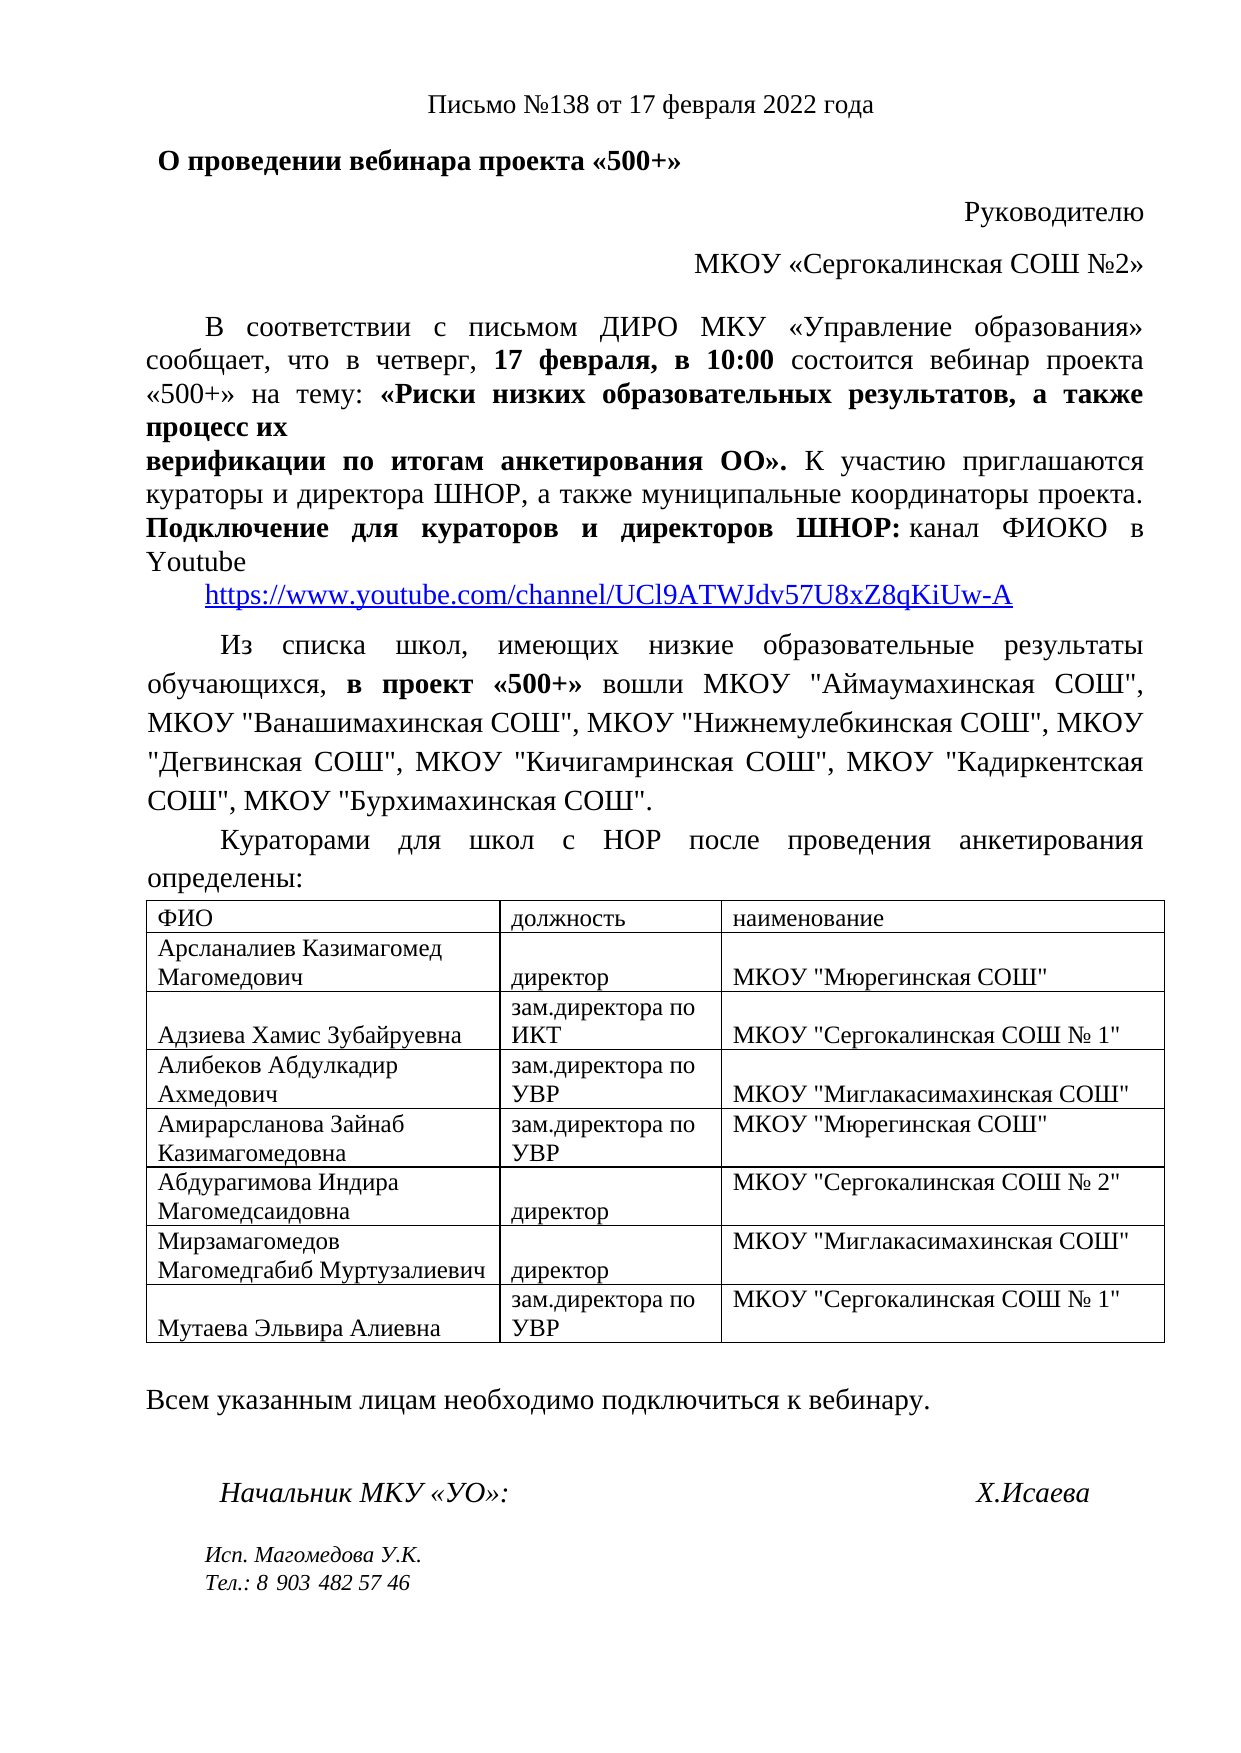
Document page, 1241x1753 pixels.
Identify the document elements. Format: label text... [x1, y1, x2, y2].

table_cell МКОУ "Сергокалинская СОШ № 2" [722, 1168, 1164, 1225]
text Кураторами для школ с НОР после проведения анкетирования определены: [147, 822, 1144, 894]
table_header должность [501, 901, 721, 932]
table_cell МКОУ "Сергокалинская СОШ № 1" [722, 1285, 1164, 1342]
text МКОУ «Сергокалинская СОШ №2» [157, 246, 1144, 280]
table_cell директор [501, 933, 721, 991]
text Из списка школ, имеющих низкие образовательные результаты обучающихся, в проект «500+» вошли МКОУ "Аймаумахинская СОШ", МКОУ "Ванашимахинская СОШ", МКОУ "Нижнемулебкинская СОШ", МКОУ "Дегвинская СОШ", МКОУ "Кичигамринская СОШ", МКОУ "Кадиркентская СОШ", МКОУ "Бурхимахинская СОШ". [147, 627, 1144, 816]
table_cell МКОУ "Миглакасимахинская СОШ" [722, 1050, 1164, 1108]
table_header ФИО [147, 901, 499, 932]
table_cell зам.директора по УВР [501, 1285, 721, 1342]
table_cell Алибеков Абдулкадир Ахмедович [147, 1050, 499, 1108]
text В соответствии с письмом ДИРО МКУ «Управление образования» сообщает, что в четверг, 17 февраля, в 10:00 состоится вебинар проекта «500+» на тему: «Риски низких образовательных результатов, а также процесс их [146, 309, 1144, 443]
text Тел.: 8 903 482 57 46 [146, 1569, 1144, 1596]
text верификации по итогам анкетирования ОО». К участию приглашаются кураторы и директора ШНОР, а также муниципальные координаторы проекта. Подключение для кураторов и директоров ШНОР: канал ФИОКО в Youtube [146, 443, 1144, 577]
text Исп. Магомедова У.К. [146, 1541, 1144, 1568]
table_cell зам.директора по УВР [501, 1050, 721, 1108]
text https://www.youtube.com/channel/UCl9ATWJdv57U8xZ8qKiUw-A [146, 577, 1144, 611]
table_cell зам.директора по ИКТ [501, 992, 721, 1049]
table_cell МКОУ "Мюрегинская СОШ" [722, 1109, 1164, 1166]
table_cell директор [501, 1168, 721, 1225]
table_cell Мутаева Эльвира Алиевна [147, 1285, 499, 1342]
text О проведении вебинара проекта «500+» [157, 143, 1144, 176]
table_cell директор [501, 1226, 721, 1283]
text Руководителю [157, 194, 1144, 228]
table_cell Адзиева Хамис Зубайруевна [147, 992, 499, 1049]
table_cell Абдурагимова Индира Магомедсаидовна [147, 1168, 499, 1225]
text Начальник МКУ «УО»: Х.Исаева [145, 1475, 1144, 1508]
text Письмо №138 от 17 февраля 2022 года [157, 89, 1144, 120]
table_cell Арсланалиев Казимагомед Магомедович [147, 933, 499, 991]
table_cell Амирарсланова Зайнаб Казимагомедовна [147, 1109, 499, 1166]
table_cell МКОУ "Миглакасимахинская СОШ" [722, 1226, 1164, 1283]
table_cell Мирзамагомедов Магомедгабиб Муртузалиевич [147, 1226, 499, 1283]
table_cell зам.директора по УВР [501, 1109, 721, 1166]
text Всем указанным лицам необходимо подключиться к вебинару. [146, 1382, 1144, 1416]
table_cell МКОУ "Сергокалинская СОШ № 1" [722, 992, 1164, 1049]
table_header наименование [722, 901, 1164, 932]
table_cell МКОУ "Мюрегинская СОШ" [722, 933, 1164, 991]
